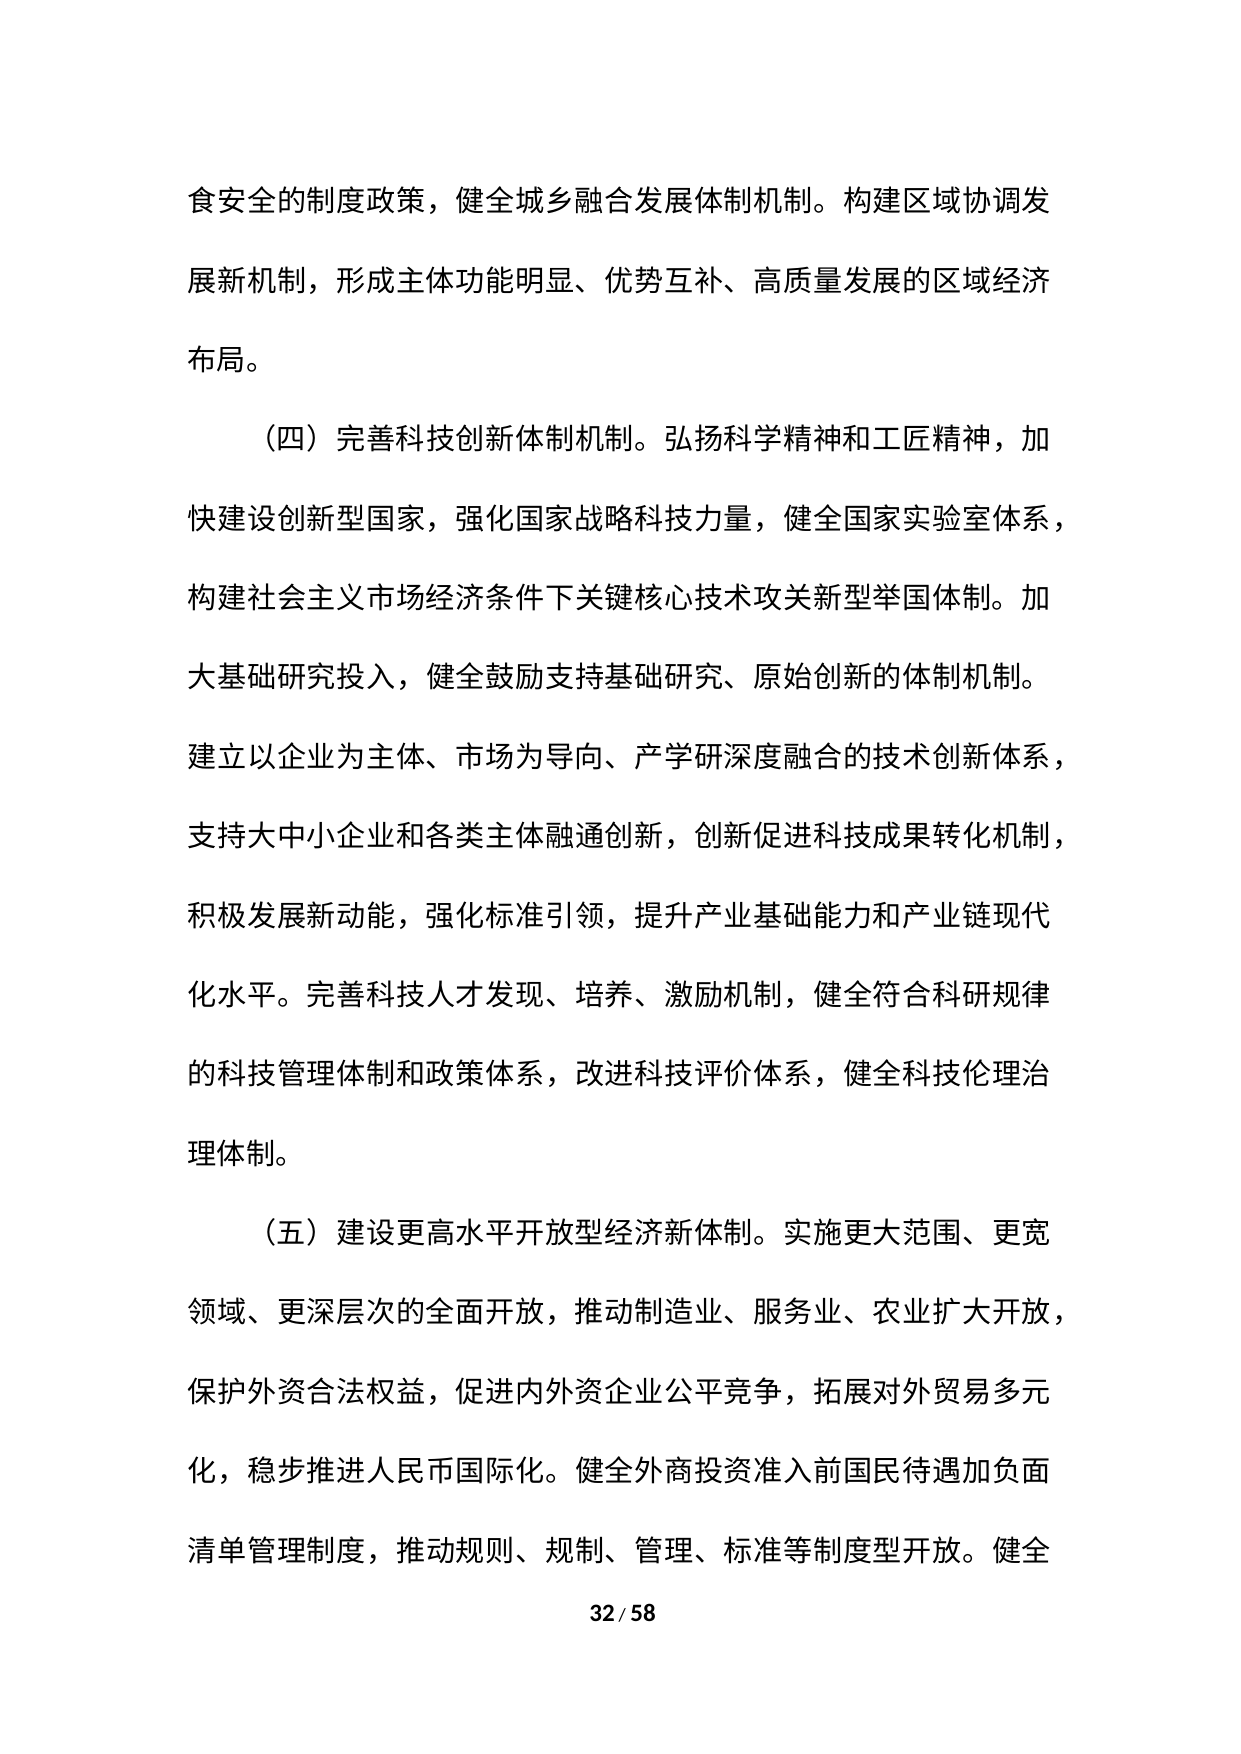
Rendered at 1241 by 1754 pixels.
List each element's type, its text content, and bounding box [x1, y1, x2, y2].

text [187, 1191, 1053, 1588]
text （四）完善科技创新体制机制。弘扬科学精神和工匠精神，加快建设创新型国家，强化国家战略科技力量，健全国家实验室体系，构建社会主义市场经济条件下关键核心技术攻关新型举国体制。加大基础研究投入，健全鼓励支持基础研究、原始创新的体制机制。建立以企业为主体、市场为导向、产学研深度融合的技术创新体系，支持大中小企业和各类主体融通创新，创新促进科技成果转化机制，积极发展新动能，强化标准引领，提升产业基础能力和产业链现代化水平。完善科技人才发现、培养、激励机制，健全符合科研规律的科技管理体制和政策体系，改进科技评价体系，健全科技伦理治理体制。 [187, 397, 1053, 1191]
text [187, 159, 1053, 397]
